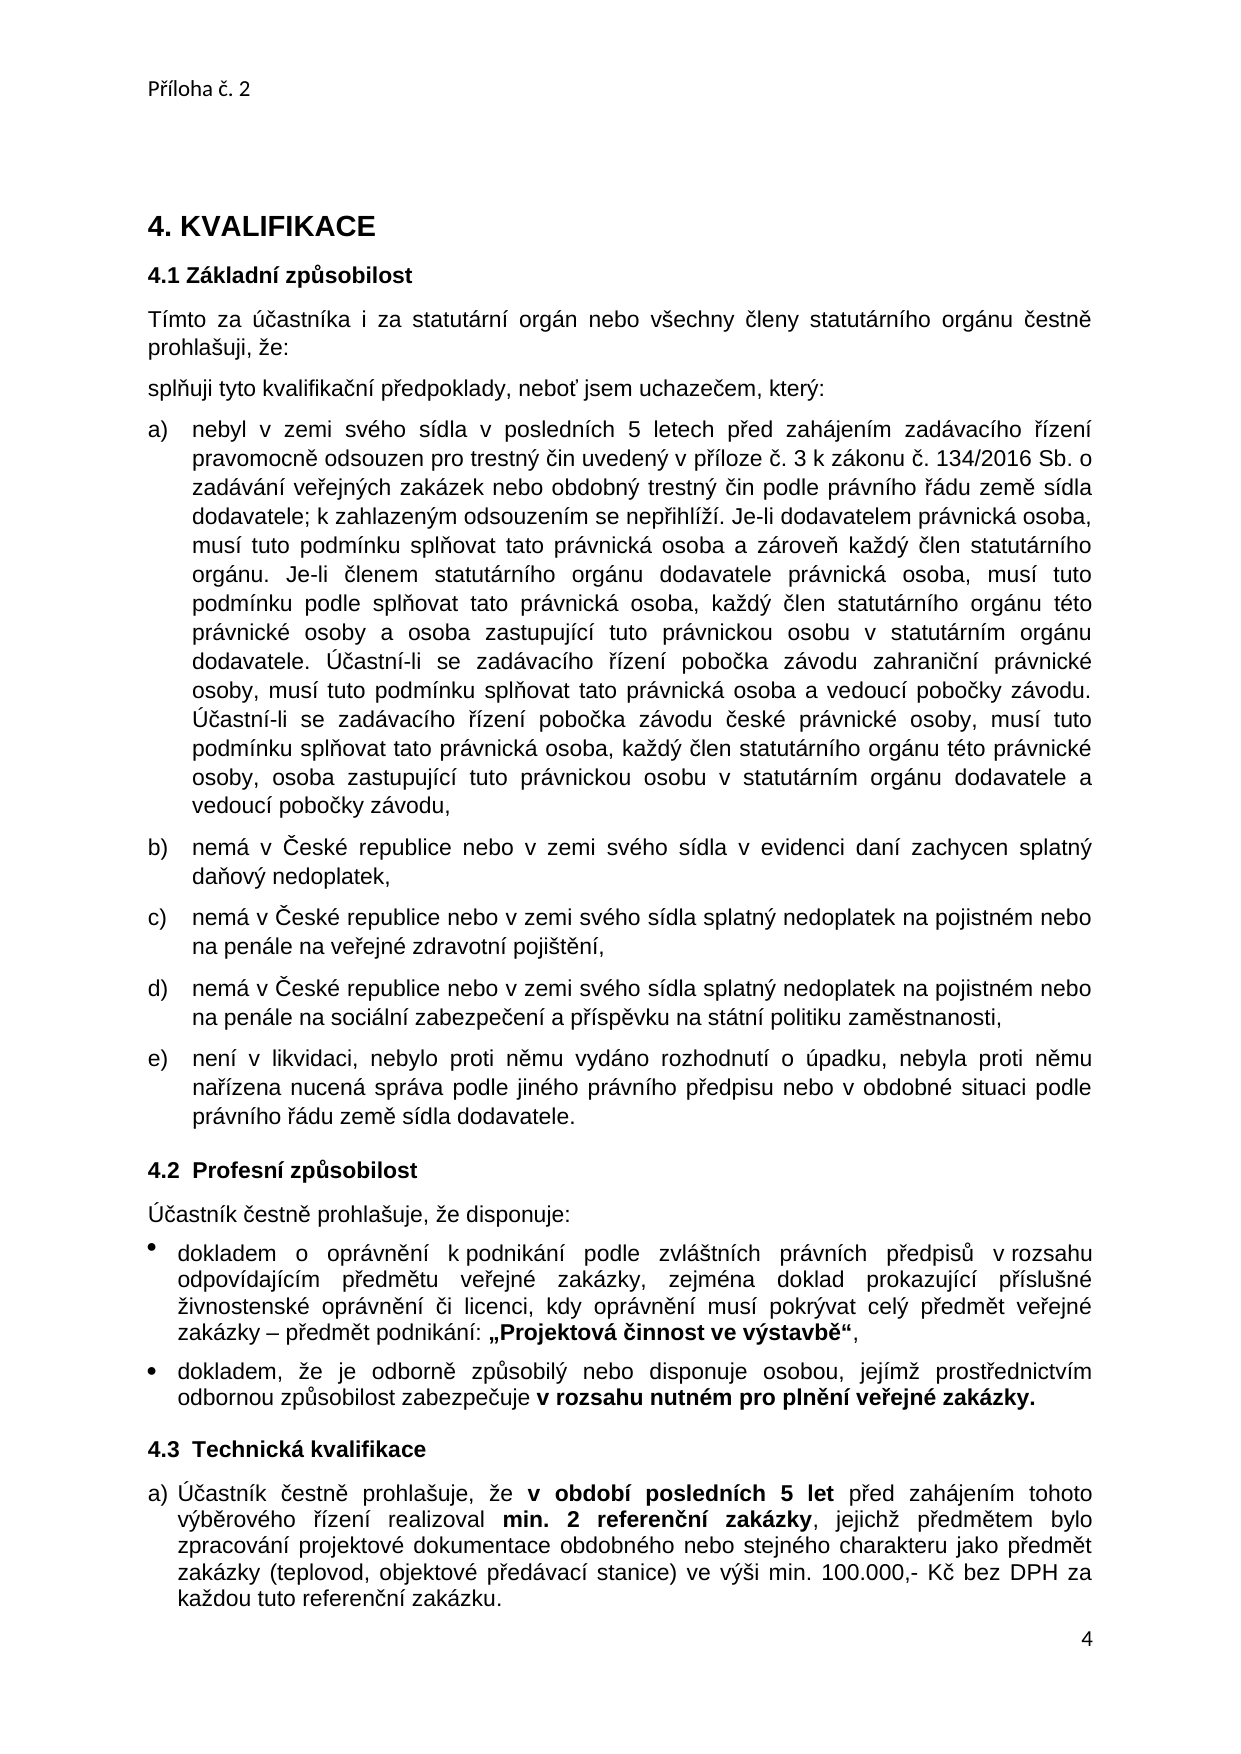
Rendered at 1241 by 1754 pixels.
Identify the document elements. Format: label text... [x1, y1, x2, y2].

list není v likvidaci, nebylo proti němu vydáno rozhodnutí o úpadku, nebyla proti němu nařízena nucená správa podle jiného právního předpisu nebo v obdobné situaci podle právního řádu země sídla dodavatele. [148, 1045, 1093, 1129]
list dokladem, že je odborně způsobilý nebo disponuje osobou, jejímž prostřednictvím odbornou způsobilost zabezpečuje v rozsahu nutném pro plnění veřejné zakázky. [148, 1358, 1093, 1411]
text Účastník čestně prohlašuje, že disponuje: [148, 1201, 1093, 1227]
text splňuji tyto kvalifikační předpoklady, neboť jsem uchazečem, který: [148, 375, 1093, 401]
list Profesní způsobilost [148, 1157, 1093, 1183]
list dokladem o oprávnění k podnikání podle zvláštních právních předpisů v rozsahu odpovídajícím předmětu veřejné zakázky, zejména doklad prokazující příslušné živnostenské oprávnění či licenci, kdy oprávnění musí pokrývat celý předmět veřejné zakázky – předmět podnikání: „Projektová činnost ve výstavbě“, [148, 1240, 1093, 1345]
list nemá v České republice nebo v zemi svého sídla splatný nedoplatek na pojistném nebo na penále na sociální zabezpečení a příspěvku na státní politiku zaměstnanosti, [148, 975, 1093, 1030]
list nemá v České republice nebo v zemi svého sídla splatný nedoplatek na pojistném nebo na penále na veřejné zdravotní pojištění, [148, 904, 1093, 959]
list Technická kvalifikace [148, 1436, 1093, 1462]
text Tímto za účastníka i za statutární orgán nebo všechny členy statutárního orgánu čestně prohlašuji, že: [148, 306, 1093, 360]
text 4.1 Základní způsobilost [148, 262, 1093, 288]
list Účastník čestně prohlašuje, že v období posledních 5 let před zahájením tohoto výběrového řízení realizoval min. 2 referenční zakázky, jejichž předmětem bylo zpracování projektové dokumentace obdobného nebo stejného charakteru jako předmět zakázky (teplovod, objektové předávací stanice) ve výši min. 100.000,- Kč bez DPH za každou tuto referenční zakázku. [148, 1479, 1093, 1611]
list nemá v České republice nebo v zemi svého sídla v evidenci daní zachycen splatný daňový nedoplatek, [148, 834, 1093, 889]
text 4. KVALIFIKACE [148, 209, 1093, 242]
list nebyl v zemi svého sídla v posledních 5 letech před zahájením zadávacího řízení pravomocně odsouzen pro trestný čin uvedený v příloze č. 3 k zákonu č. 134/2016 Sb. o zadávání veřejných zakázek nebo obdobný trestný čin podle právního řádu země sídla dodavatele; k zahlazeným odsouzením se nepřihlíží. Je-li dodavatelem právnická osoba, musí tuto podmínku splňovat tato právnická osoba a zároveň každý člen statutárního orgánu. Je-li členem statutárního orgánu dodavatele právnická osoba, musí tuto podmínku podle splňovat tato právnická osoba, každý člen statutárního orgánu této právnické osoby a osoba zastupující tuto právnickou osobu v statutárním orgánu dodavatele. Účastní-li se zadávacího řízení pobočka závodu zahraniční právnické osoby, musí tuto podmínku splňovat tato právnická osoba a vedoucí pobočky závodu. Účastní-li se zadávacího řízení pobočka závodu české právnické osoby, musí tuto podmínku splňovat tato právnická osoba, každý člen statutárního orgánu této právnické osoby, osoba zastupující tuto právnickou osobu v statutárním orgánu dodavatele a vedoucí pobočky závodu, [148, 416, 1093, 819]
